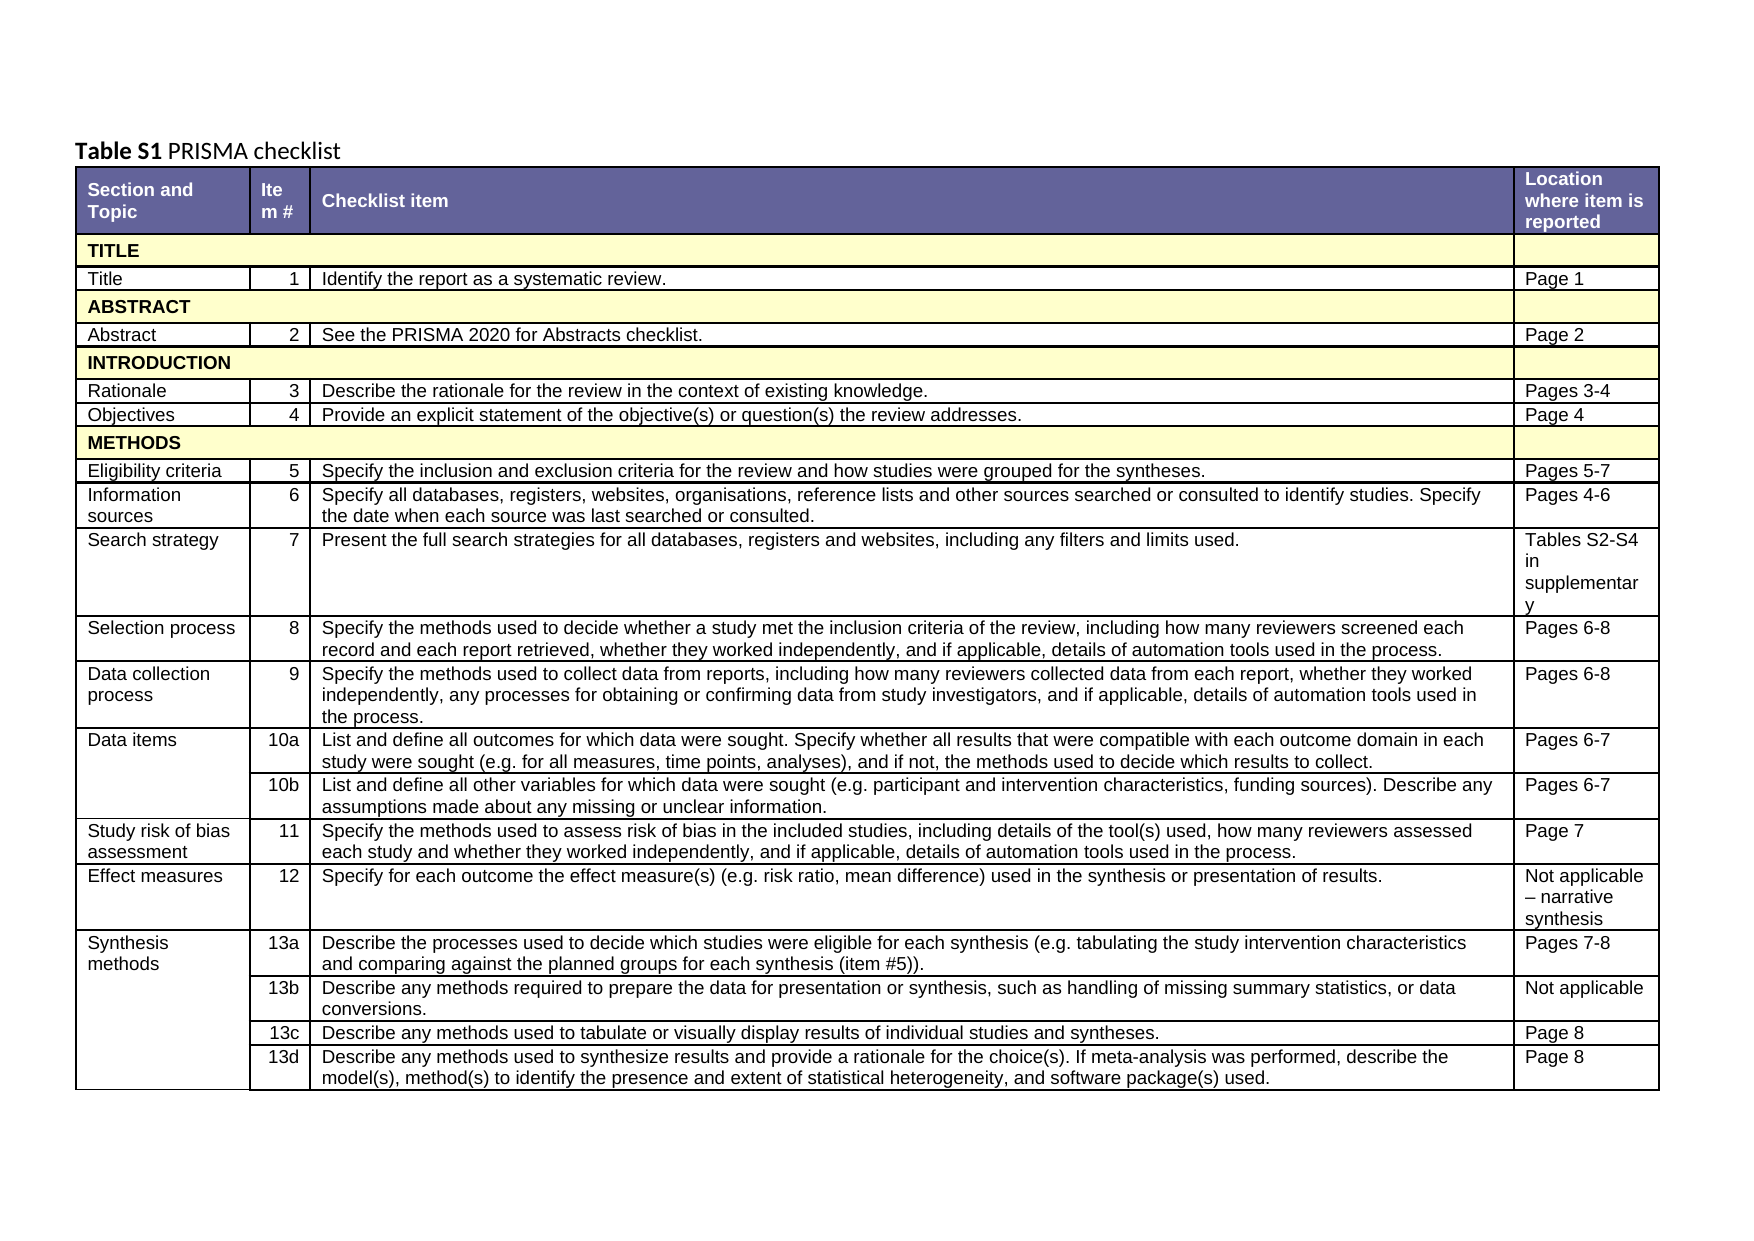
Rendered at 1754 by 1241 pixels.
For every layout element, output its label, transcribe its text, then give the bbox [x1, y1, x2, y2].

table_cell ABSTRACT [77, 291, 1513, 322]
table_cell [1515, 291, 1658, 322]
table_cell INTRODUCTION [77, 348, 1513, 378]
table_cell 11 [251, 820, 309, 863]
table_cell Eligibility criteria [77, 460, 249, 481]
table_cell Pages 7-8 [1515, 931, 1658, 974]
table_cell Pages 6-8 [1515, 662, 1658, 727]
table_cell Provide an explicit statement of the objective(s) or question(s) the review addresses. [311, 404, 1513, 425]
table_cell Page 7 [1515, 820, 1658, 863]
table_cell Pages 3-4 [1515, 380, 1658, 402]
table_cell Page 1 [1515, 268, 1658, 289]
table_cell Not applicable – narrative synthesis [1515, 865, 1658, 929]
table_cell Page 4 [1515, 404, 1658, 425]
text Table S1 PRISMA checklist [75, 136, 1679, 166]
table_cell 2 [251, 324, 309, 345]
table_cell Synthesis methods [77, 931, 249, 1089]
table_cell 13d [251, 1046, 309, 1089]
table_cell Study risk of bias assessment [77, 819, 249, 863]
table_cell Data collection process [77, 662, 249, 727]
table_cell [1515, 235, 1658, 265]
table_cell 13a [251, 931, 309, 974]
table_cell Search strategy [77, 529, 249, 615]
table_cell Describe any methods used to tabulate or visually display results of individual studies and syntheses. [311, 1022, 1513, 1043]
table_cell Specify the methods used to decide whether a study met the inclusion criteria of the review, including how many reviewers screened each record and each report retrieved, whether they worked independently, and if applicable, details of automation tools used in the process. [311, 617, 1513, 660]
table_cell METHODS [77, 427, 1513, 458]
table_cell 5 [251, 460, 309, 481]
table_cell 10b [251, 774, 309, 817]
table_cell Describe any methods used to synthesize results and provide a rationale for the choice(s). If meta-analysis was performed, describe the model(s), method(s) to identify the presence and extent of statistical heterogeneity, and software package(s) used. [311, 1046, 1513, 1089]
table_cell Specify the methods used to collect data from reports, including how many reviewers collected data from each report, whether they worked independently, any processes for obtaining or confirming data from study investigators, and if applicable, details of automation tools used in the process. [311, 662, 1513, 727]
table_cell Not applicable [1515, 977, 1658, 1020]
table_cell 1 [251, 268, 309, 289]
table_cell TITLE [77, 235, 1513, 265]
table_cell Specify the inclusion and exclusion criteria for the review and how studies were grouped for the syntheses. [311, 460, 1513, 481]
table_header Section and Topic [77, 168, 249, 233]
table_cell Effect measures [77, 865, 249, 929]
table_cell Specify for each outcome the effect measure(s) (e.g. risk ratio, mean difference) used in the synthesis or presentation of results. [311, 865, 1513, 929]
table_cell Specify all databases, registers, websites, organisations, reference lists and other sources searched or consulted to identify studies. Specify the date when each source was last searched or consulted. [311, 484, 1513, 527]
table_cell 13b [251, 977, 309, 1020]
table_header Location where item is reported [1515, 168, 1658, 233]
table_cell Information sources [77, 484, 249, 527]
table_cell See the PRISMA 2020 for Abstracts checklist. [311, 324, 1513, 345]
table_cell 4 [251, 404, 309, 425]
table_cell Pages 6-7 [1515, 774, 1658, 817]
table_cell 8 [251, 617, 309, 660]
table_cell Pages 6-8 [1515, 617, 1658, 660]
table_cell Page 8 [1515, 1046, 1658, 1089]
table_cell [1515, 427, 1658, 458]
table_cell 3 [251, 380, 309, 402]
table_cell Pages 5-7 [1515, 460, 1658, 481]
table_header Item # [251, 168, 309, 233]
table_cell Objectives [77, 404, 249, 425]
table_cell 10a [251, 729, 309, 772]
table_cell Selection process [77, 617, 249, 660]
table_header Checklist item [311, 168, 1513, 233]
table_cell Rationale [77, 380, 249, 402]
table_cell 9 [251, 662, 309, 727]
table_cell Describe the rationale for the review in the context of existing knowledge. [311, 380, 1513, 402]
table_cell 12 [251, 865, 309, 929]
table_cell Identify the report as a systematic review. [311, 268, 1513, 289]
table_cell 13c [251, 1022, 309, 1043]
table_cell Page 2 [1515, 324, 1658, 345]
table_cell [1515, 348, 1658, 378]
table_cell Pages 6-7 [1515, 729, 1658, 772]
table_cell 6 [251, 484, 309, 527]
table_cell Describe any methods required to prepare the data for presentation or synthesis, such as handling of missing summary statistics, or data conversions. [311, 977, 1513, 1020]
table_cell Describe the processes used to decide which studies were eligible for each synthesis (e.g. tabulating the study intervention characteristics and comparing against the planned groups for each synthesis (item #5)). [311, 931, 1513, 974]
table_cell Tables S2-S4 in supplementary [1515, 529, 1658, 615]
table_cell Specify the methods used to assess risk of bias in the included studies, including details of the tool(s) used, how many reviewers assessed each study and whether they worked independently, and if applicable, details of automation tools used in the process. [311, 820, 1513, 863]
table_cell Title [77, 268, 249, 289]
table_cell Pages 4-6 [1515, 484, 1658, 527]
table_cell Data items [77, 729, 249, 817]
table_cell Abstract [77, 324, 249, 345]
table_cell 7 [251, 529, 309, 615]
table_cell List and define all other variables for which data were sought (e.g. participant and intervention characteristics, funding sources). Describe any assumptions made about any missing or unclear information. [311, 774, 1513, 817]
table_cell Page 8 [1515, 1022, 1658, 1043]
table_cell Present the full search strategies for all databases, registers and websites, including any filters and limits used. [311, 529, 1513, 615]
table_cell List and define all outcomes for which data were sought. Specify whether all results that were compatible with each outcome domain in each study were sought (e.g. for all measures, time points, analyses), and if not, the methods used to decide which results to collect. [311, 729, 1513, 772]
